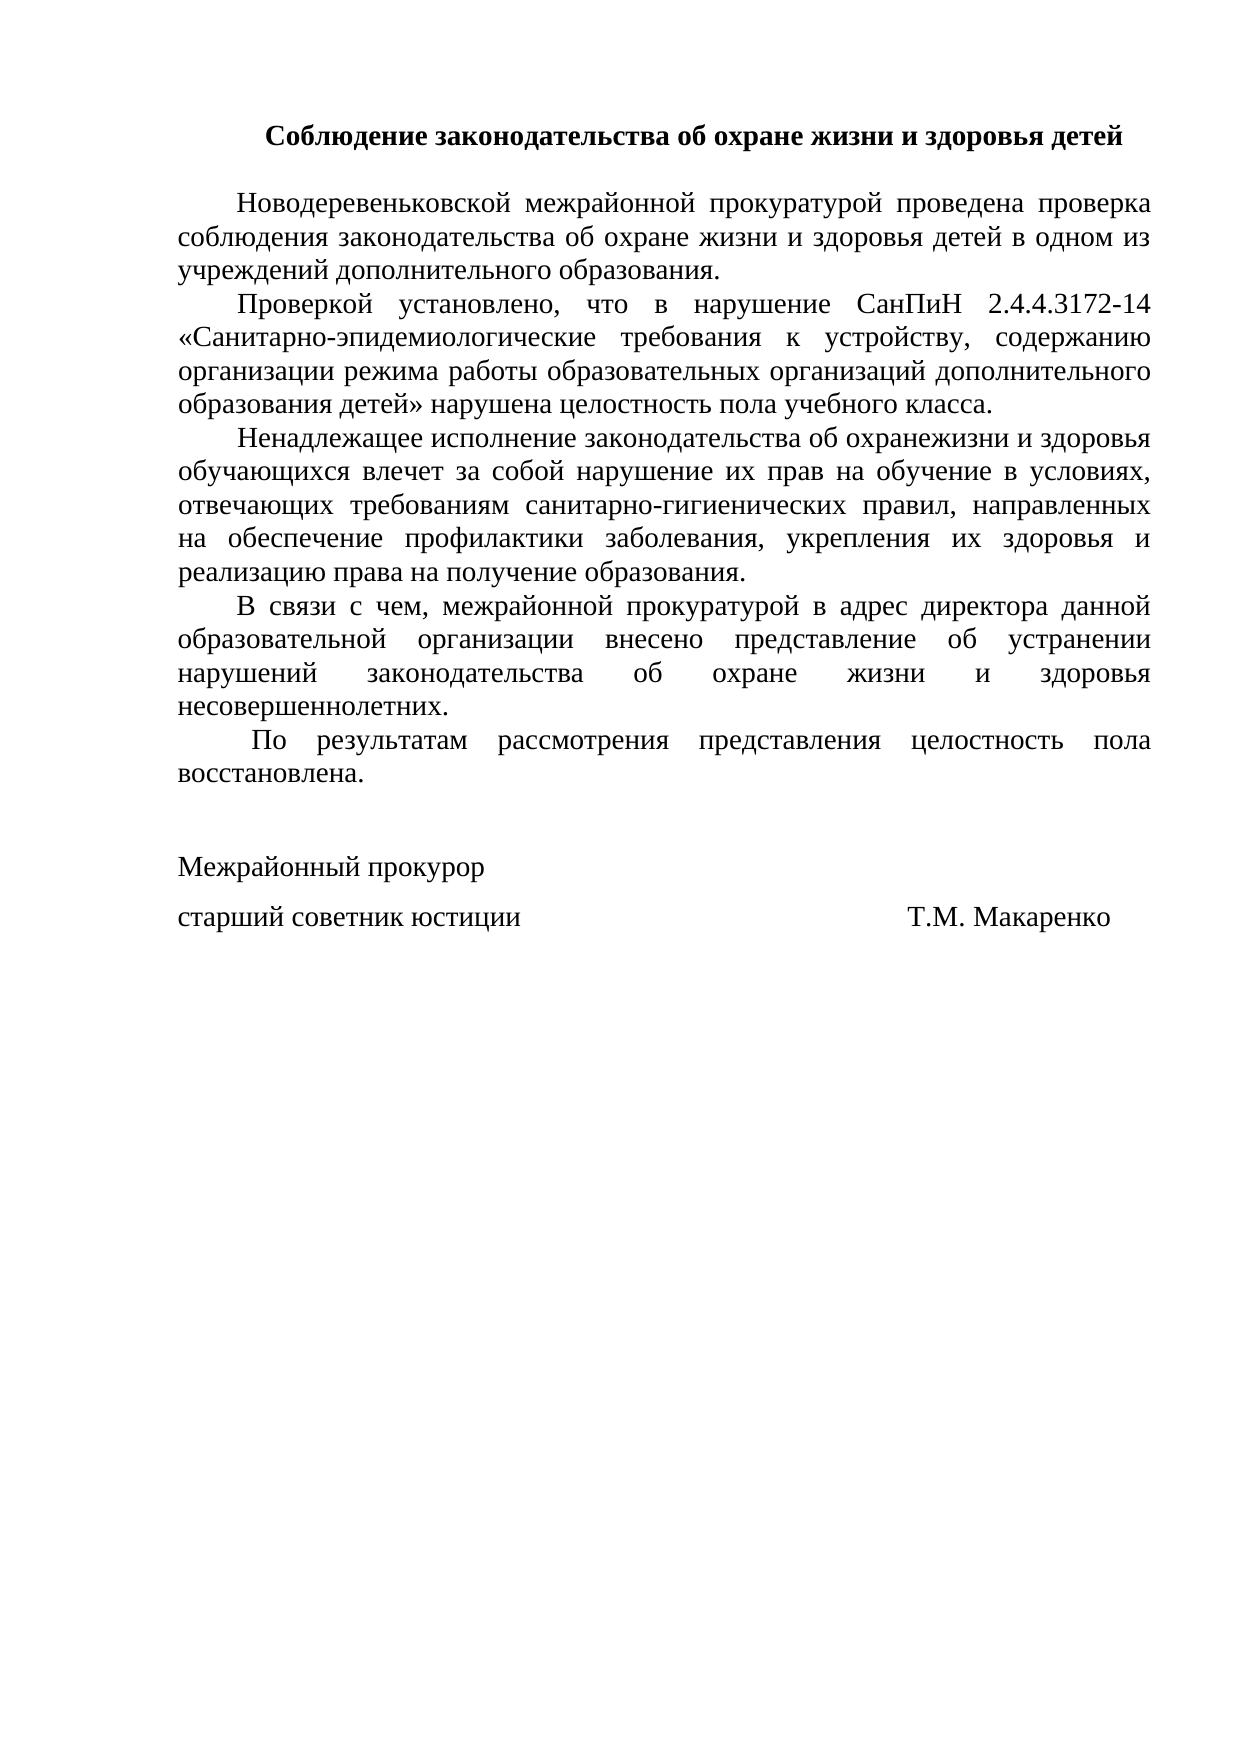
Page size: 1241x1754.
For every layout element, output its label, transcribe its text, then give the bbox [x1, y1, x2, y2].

text Новодеревеньковской межрайонной прокуратурой проведена проверка соблюдения законодательства об охране жизни и здоровья детей в одном из учреждений дополнительного образования. [177, 185, 1152, 286]
text В связи с чем, межрайонной прокуратурой в адрес директора данной образовательной организации внесено представление об устранении нарушений законодательства об охране жизни и здоровья несовершеннолетних. [177, 588, 1152, 722]
text Проверкой установлено, что в нарушение СанПиН 2.4.4.3172-14 «Санитарно-эпидемиологические требования к устройству, содержанию организации режима работы образовательных организаций дополнительного образования детей» нарушена целостность пола учебного класса. [178, 286, 1152, 420]
text Соблюдение законодательства об охране жизни и здоровья детей [177, 118, 1152, 152]
text Межрайонный прокурор [177, 856, 1152, 881]
text старший советник юстиции Т.М. Макаренко [177, 906, 1152, 931]
text Ненадлежащее исполнение законодательства об охранежизни и здоровья обучающихся влечет за собой нарушение их прав на обучение в условиях, отвечающих требованиям санитарно-гигиенических правил, направленных на обеспечение профилактики заболевания, укрепления их здоровья и реализацию права на получение образования. [178, 420, 1152, 588]
text По результатам рассмотрения представления целостность пола восстановлена. [177, 722, 1152, 789]
